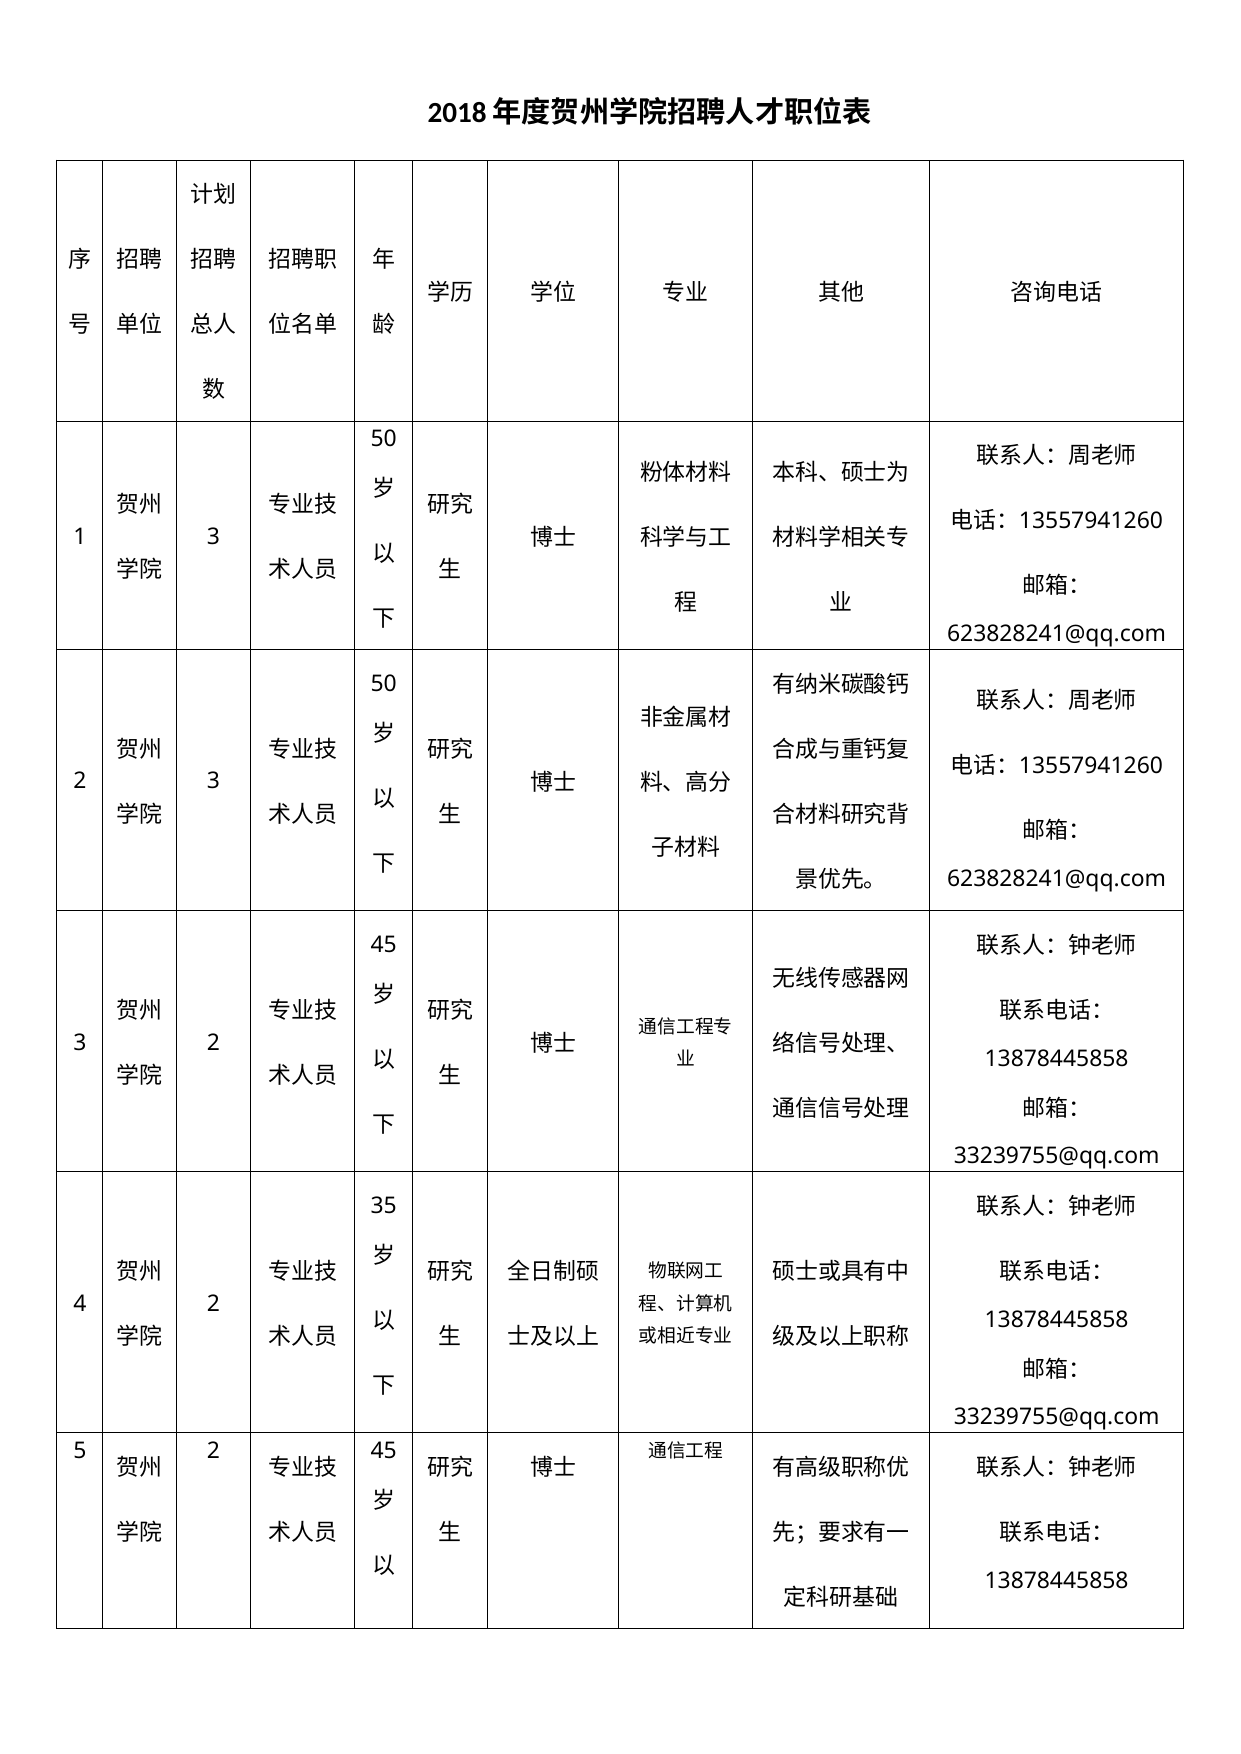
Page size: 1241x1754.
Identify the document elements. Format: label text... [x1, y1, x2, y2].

table_header 其他 [753, 161, 929, 421]
table_cell 本科、硕士为材料学相关专业 [753, 422, 929, 649]
table_cell 博士 [488, 650, 618, 910]
table_header 咨询电话 [930, 161, 1183, 421]
table_header 招聘职位名单 [251, 161, 354, 421]
table_cell 非金属材料、高分子材料 [619, 650, 752, 910]
table_cell 有纳米碳酸钙合成与重钙复合材料研究背景优先。 [753, 650, 929, 910]
table_cell 研究生 [413, 1433, 487, 1628]
table_header 专业 [619, 161, 752, 421]
table_cell 研究生 [413, 422, 487, 649]
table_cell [930, 1172, 1183, 1432]
table_cell 贺州学院 [103, 1433, 176, 1628]
table_cell 联系人：钟老师 联系电话：13878445858 邮箱：33239755@qq.com [930, 911, 1183, 1171]
table_cell 有高级职称优先；要求有一定科研基础 [753, 1433, 929, 1628]
table_cell 35岁以下 [355, 1172, 412, 1432]
table_header 年龄 [355, 161, 412, 421]
table_cell 全日制硕士及以上 [488, 1172, 618, 1432]
table_cell 2 [177, 1172, 250, 1432]
table_cell 粉体材料科学与工程 [619, 422, 752, 649]
table_cell 50岁以下 [355, 422, 412, 649]
table_cell 博士 [488, 1433, 618, 1628]
table_cell 2 [57, 650, 102, 910]
table_cell 研究生 [413, 650, 487, 910]
table_cell 贺州学院 [103, 650, 176, 910]
table_header 招聘单位 [103, 161, 176, 421]
table_cell 物联网工程、计算机或相近专业 [619, 1172, 752, 1432]
table_cell 通信工程 [619, 1433, 752, 1628]
table_cell 博士 [488, 911, 618, 1171]
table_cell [930, 1433, 1183, 1628]
table_cell 45岁以下 [355, 1433, 412, 1628]
table_cell 研究生 [413, 1172, 487, 1432]
table_cell 无线传感器网络信号处理、通信信号处理 [753, 911, 929, 1171]
table_cell 4 [57, 1172, 102, 1432]
table_header 学位 [488, 161, 618, 421]
table_cell 研究生 [413, 911, 487, 1171]
table_cell 3 [57, 911, 102, 1171]
table_cell 硕士或具有中级及以上职称 [753, 1172, 929, 1432]
table_cell 1 [57, 422, 102, 649]
table_cell 专业技术人员 [251, 422, 354, 649]
table_cell 5 [57, 1433, 102, 1628]
table_cell 2 [177, 1433, 250, 1628]
table_cell 通信工程专业 [619, 911, 752, 1171]
table_cell 贺州学院 [103, 1172, 176, 1432]
table_header 序号 [57, 161, 102, 421]
table_cell 2 [177, 911, 250, 1171]
table_cell 专业技术人员 [251, 1172, 354, 1432]
table_cell 45岁以下 [355, 911, 412, 1171]
table_cell 专业技术人员 [251, 650, 354, 910]
table_cell 联系人：周老师 电话：13557941260 邮箱：623828241@qq.com [930, 650, 1183, 910]
table_cell 专业技术人员 [251, 911, 354, 1171]
table_cell 3 [177, 422, 250, 649]
table_cell 联系人：周老师 电话：13557941260 邮箱：623828241@qq.com [930, 422, 1183, 649]
table_cell 专业技术人员 [251, 1433, 354, 1628]
table_cell 贺州学院 [103, 911, 176, 1171]
table_cell 3 [177, 650, 250, 910]
table_cell 50岁以下 [355, 650, 412, 910]
table_cell 博士 [488, 422, 618, 649]
text 2018年度贺州学院招聘人才职位表 [89, 97, 1152, 128]
table_header 学历 [413, 161, 487, 421]
table_header 计划招聘总人数 [177, 161, 250, 421]
table_cell 贺州学院 [103, 422, 176, 649]
